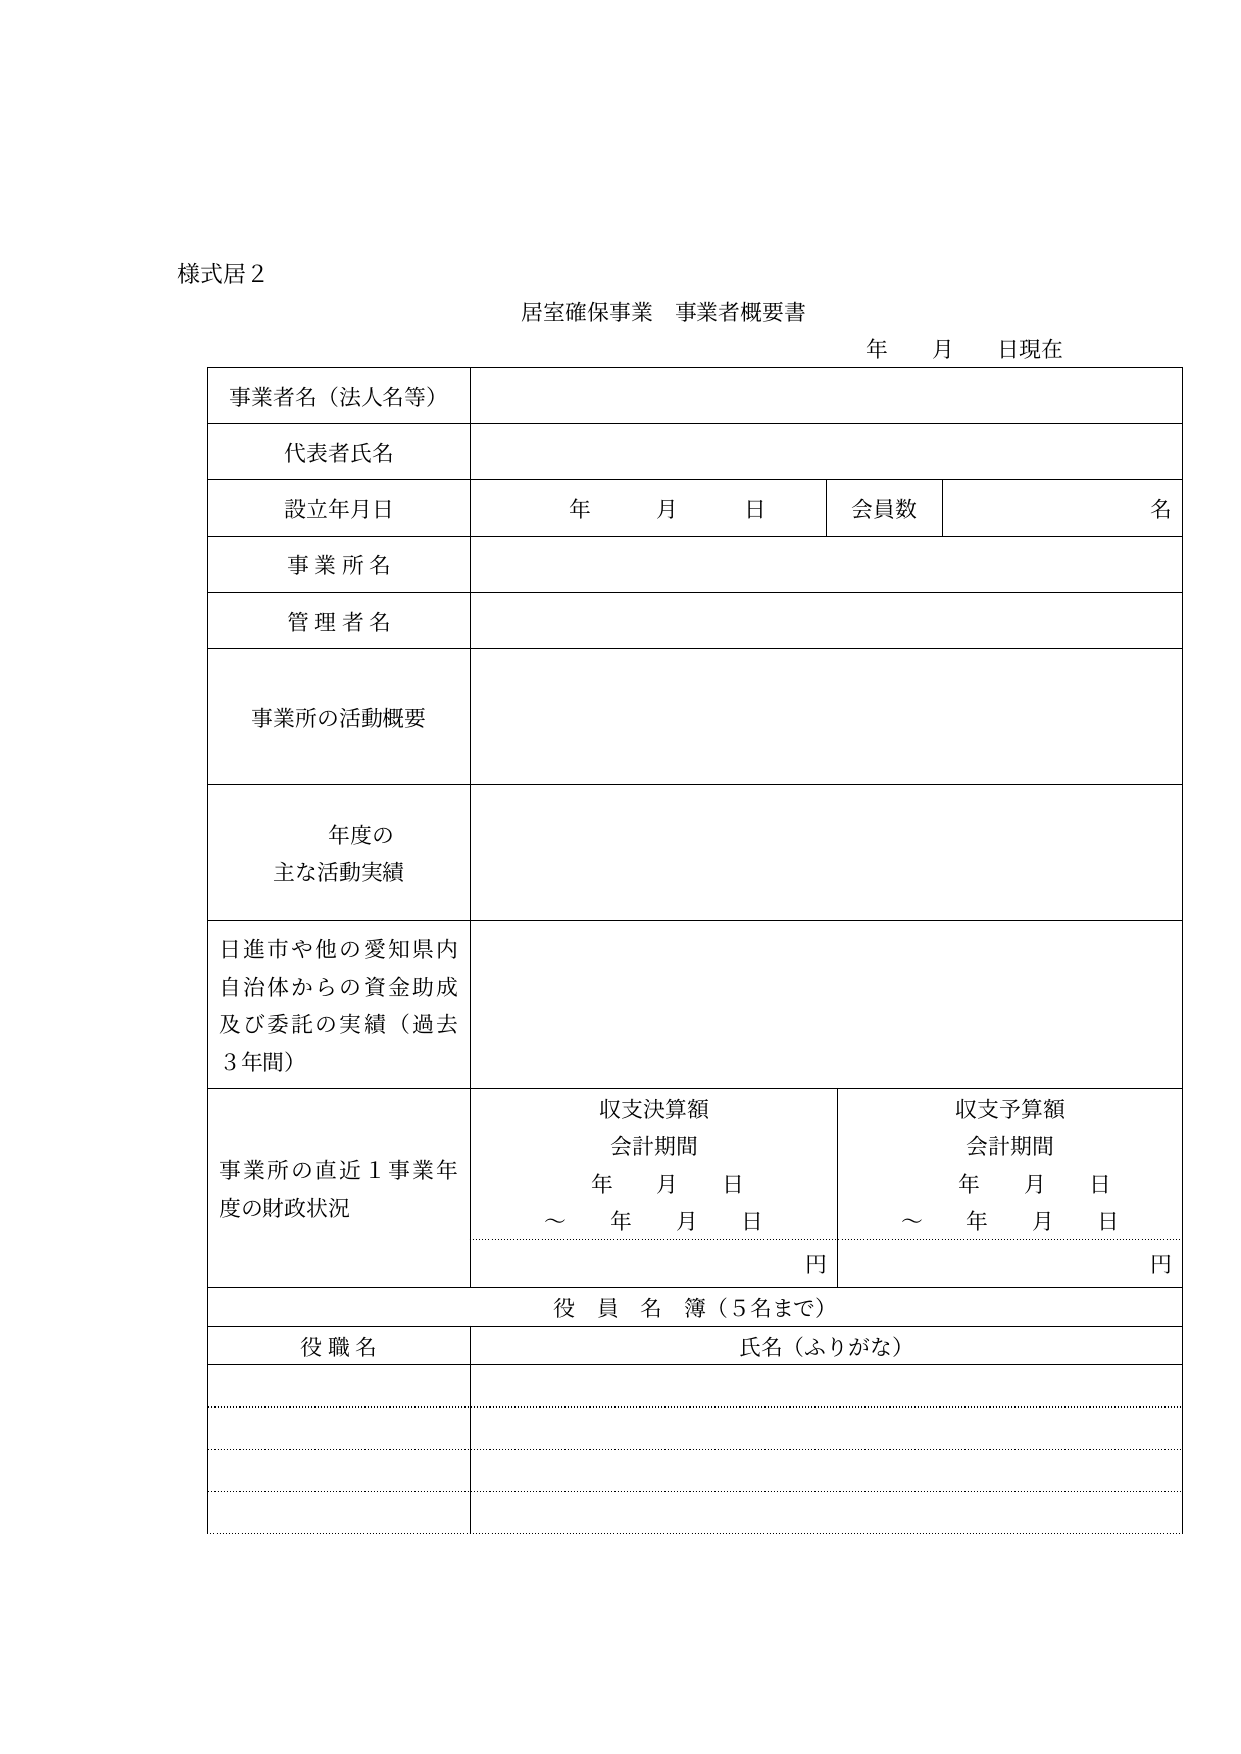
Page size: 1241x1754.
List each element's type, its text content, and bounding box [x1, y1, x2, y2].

table_cell [208, 1406, 470, 1448]
table_cell 年 月 日 [471, 480, 826, 536]
table_cell 会員数 [827, 480, 942, 536]
text 様式居２ [177, 254, 1063, 292]
table_cell 収支予算額 会計期間 年 月 日 ～ 年 月 日 [838, 1089, 1182, 1239]
text 年 月 日現在 [177, 329, 1063, 367]
table_cell 代表者氏名 [208, 424, 470, 479]
table_cell 事 業 所 名 [208, 537, 470, 592]
table_cell 日進市や他の愛知県内自治体からの資金助成及び委託の実績（過去３年間） [208, 921, 470, 1088]
table_cell [208, 1365, 470, 1406]
table_cell 事業所の直近１事業年度の財政状況 [208, 1089, 470, 1287]
table_cell [471, 537, 1182, 592]
table_cell [471, 921, 1182, 1088]
table_cell [471, 1449, 1182, 1491]
table_cell [208, 1491, 470, 1533]
table_cell 事業所の活動概要 [208, 649, 470, 784]
table_cell 円 [838, 1239, 1182, 1287]
table_header 事業者名（法人名等） [208, 368, 470, 423]
table_cell 設立年月日 [208, 480, 470, 536]
table_cell 年度の 主な活動実績 [208, 785, 470, 920]
table_cell [471, 593, 1182, 648]
table_header [471, 368, 1182, 423]
table_cell 円 [471, 1239, 837, 1287]
table_cell 管 理 者 名 [208, 593, 470, 648]
table_cell [471, 649, 1182, 784]
table_cell [208, 1449, 470, 1491]
table_cell [471, 1365, 1182, 1406]
text 居室確保事業 事業者概要書 [177, 292, 1063, 329]
table_cell [471, 785, 1182, 920]
table_cell 氏名（ふりがな） [471, 1327, 1182, 1364]
table_cell 役 職 名 [208, 1327, 470, 1364]
table_cell 収支決算額 会計期間 年 月 日 ～ 年 月 日 [471, 1089, 837, 1239]
table_cell 役 員 名 簿（５名まで） [208, 1288, 1182, 1326]
table_cell [471, 424, 1182, 479]
table_cell [471, 1406, 1182, 1448]
table_cell [471, 1491, 1182, 1533]
table_cell 名 [943, 480, 1182, 536]
